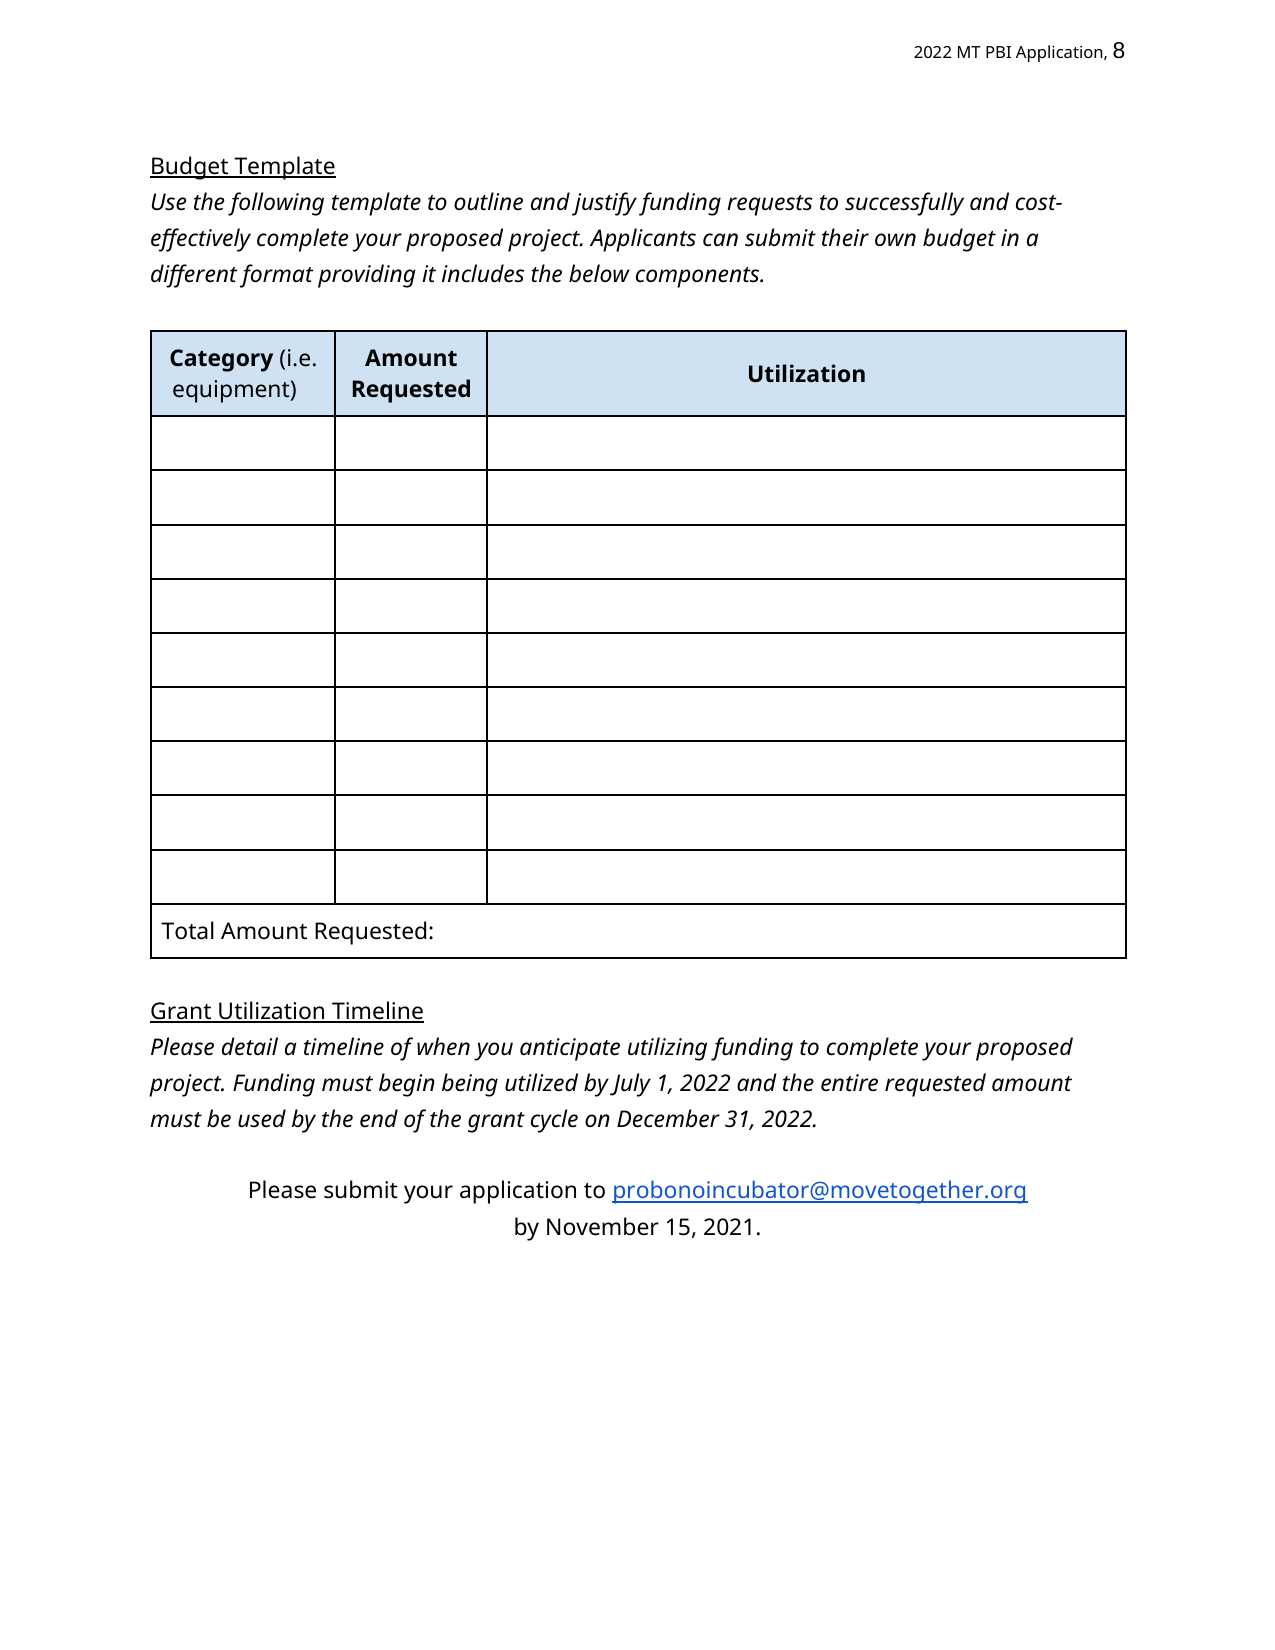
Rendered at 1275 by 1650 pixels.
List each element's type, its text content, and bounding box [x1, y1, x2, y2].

table_header Category (i.e. equipment) [152, 332, 334, 415]
table_cell [336, 580, 486, 632]
table_cell [336, 742, 486, 794]
table_cell [152, 634, 334, 686]
table_cell [488, 796, 1125, 848]
text by November 15, 2021. [150, 1210, 1125, 1242]
table_cell [152, 417, 334, 469]
table_header Amount Requested [336, 332, 486, 415]
table_cell [152, 851, 334, 903]
table_cell [336, 471, 486, 523]
table_cell [336, 688, 486, 740]
table_cell [152, 526, 334, 578]
table_cell [488, 526, 1125, 578]
table_header Utilization [488, 332, 1125, 415]
table_cell [152, 742, 334, 794]
text Use the following template to outline and justify funding requests to successfully and cost-effectively complete your proposed project. Applicants can submit their own budget in a different format providing it includes the below components. [150, 186, 1125, 289]
table_cell [152, 796, 334, 848]
table_cell [488, 471, 1125, 523]
table_cell [152, 471, 334, 523]
table_cell [336, 796, 486, 848]
table_cell [488, 688, 1125, 740]
table_cell Total Amount Requested: [152, 905, 1125, 957]
table_cell [336, 851, 486, 903]
table_cell [336, 634, 486, 686]
table_cell [488, 634, 1125, 686]
table_cell [488, 580, 1125, 632]
table_cell [152, 580, 334, 632]
table_cell [336, 526, 486, 578]
table_cell [488, 742, 1125, 794]
text Please submit your application to probonoincubator@movetogether.org [150, 1174, 1125, 1206]
table_cell [152, 688, 334, 740]
text Please detail a timeline of when you anticipate utilizing funding to complete your proposed project. Funding must begin being utilized by July 1, 2022 and the entire requested amount must be used by the end of the grant cycle on December 31, 2022. [150, 1031, 1125, 1134]
text Budget Template [150, 150, 1125, 181]
table_cell [488, 417, 1125, 469]
table_cell [488, 851, 1125, 903]
text Grant Utilization Timeline [150, 995, 1125, 1026]
table_cell [336, 417, 486, 469]
